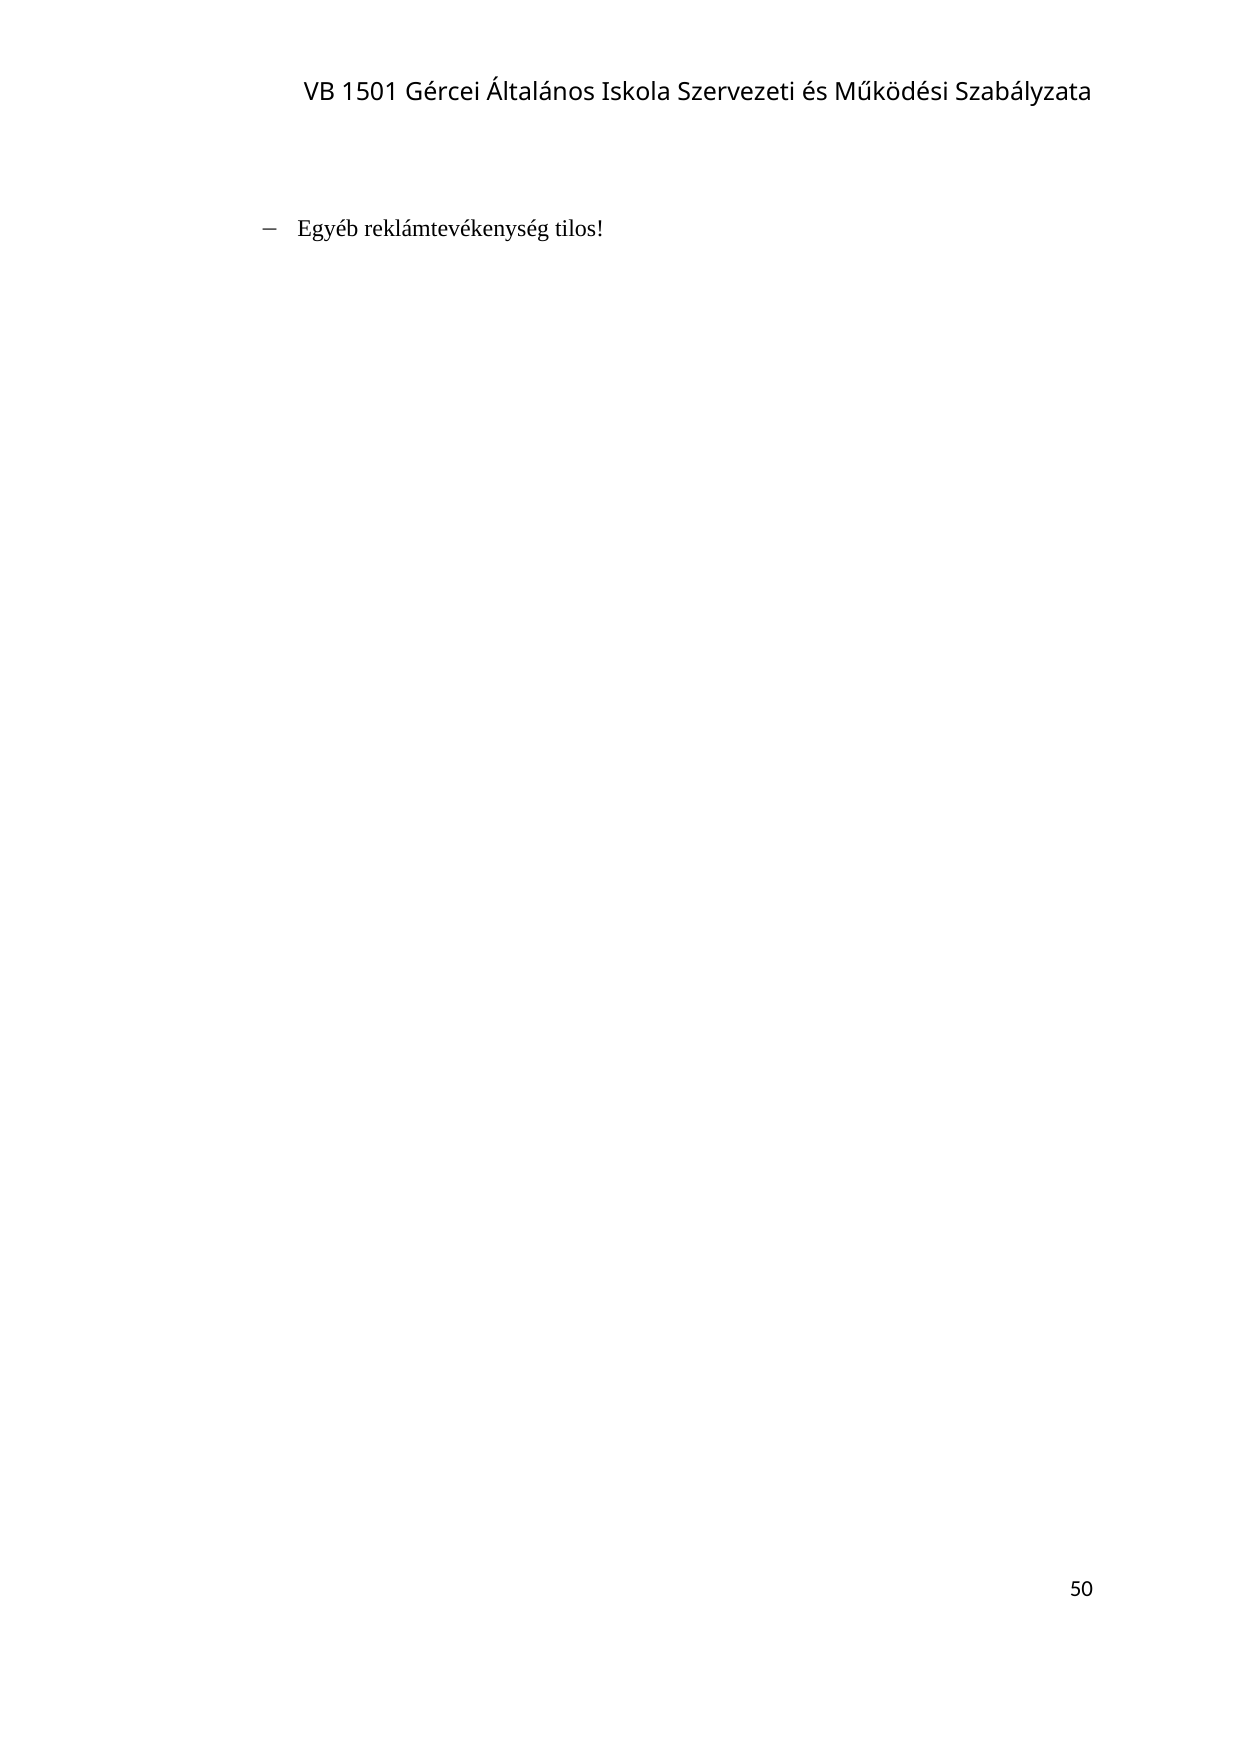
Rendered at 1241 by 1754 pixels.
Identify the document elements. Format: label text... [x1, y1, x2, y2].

list Egyéb reklámtevékenység tilos! [260, 214, 1107, 242]
